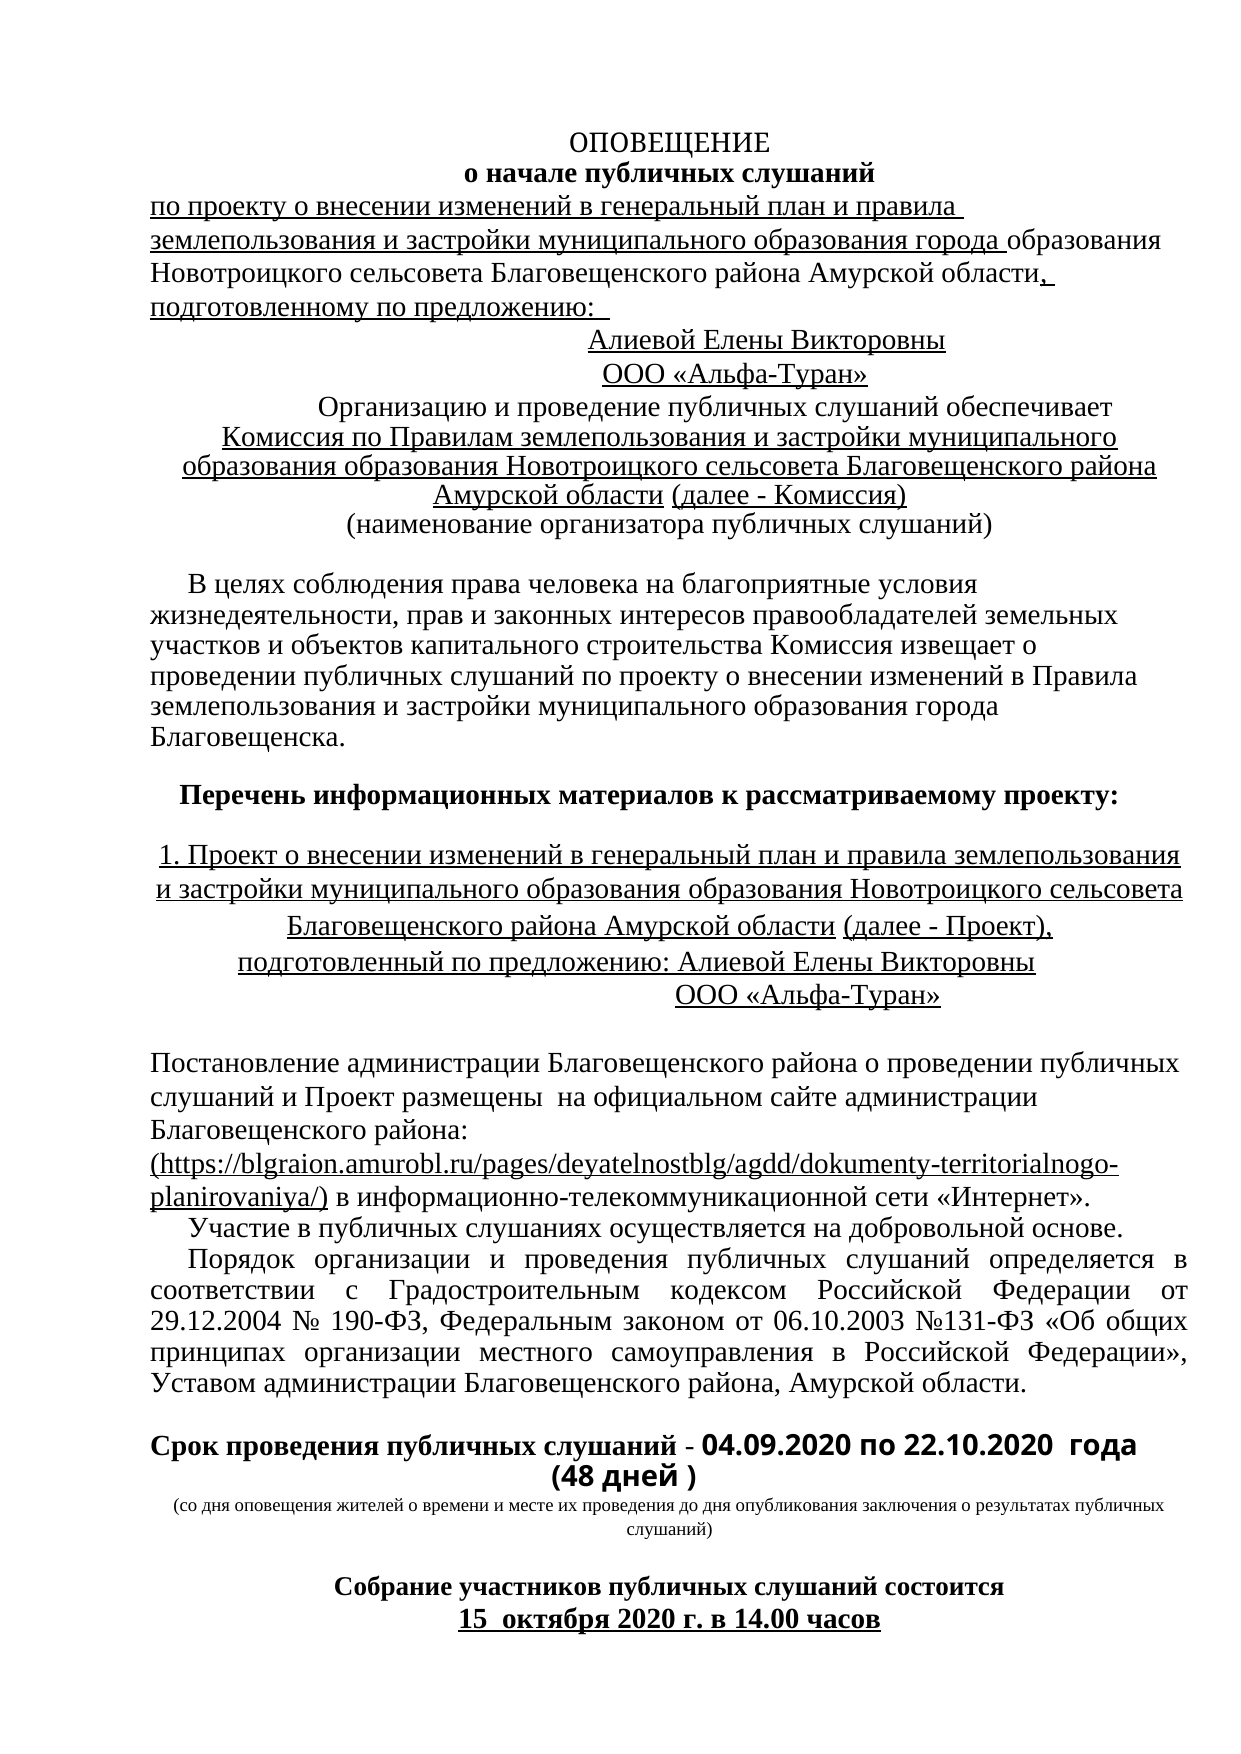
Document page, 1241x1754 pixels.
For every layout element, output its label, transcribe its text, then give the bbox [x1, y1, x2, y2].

text (наименование организатора публичных слушаний) [150, 510, 1189, 539]
text (со дня оповещения жителей о времени и месте их проведения до дня опубликования заключения о результатах публичных слушаний) [150, 1492, 1189, 1540]
text о начале публичных слушаний [150, 159, 1189, 188]
text Участие в публичных слушаниях осуществляется на добровольной основе. [150, 1213, 1189, 1244]
text 15 октября 2020 г. в 14.00 часов [150, 1601, 1189, 1635]
text Постановление администрации Благовещенского района о проведении публичных слушаний и Проект размещены на официальном сайте администрации Благовещенского района: [150, 1045, 1189, 1146]
text ООО «Альфа-Туран» [150, 977, 1189, 1011]
text Порядок организации и проведения публичных слушаний определяется в соответствии с Градостроительным кодексом Российской Федерации от 29.12.2004 № 190-ФЗ, Федеральным законом от 06.10.2003 №131-ФЗ «Об общих принципах организации местного самоуправления в Российской Федерации», Уставом администрации Благовещенского района, Амурской области. [150, 1244, 1189, 1399]
text Срок проведения публичных слушаний - 04.09.2020 по 22.10.2020 года [150, 1430, 685, 1461]
text по проекту о внесении изменений в генеральный план и правила землепользования и застройки муниципального образования города образования Новотроицкого сельсовета Благовещенского района Амурской области, подготовленному по предложению: [150, 188, 1189, 322]
text (https://blgraion.amurobl.ru/pages/deyatelnostblg/agdd/dokumenty-territorialnogo-planirovaniya/) в информационно-телекоммуникационной сети «Интернет». [150, 1146, 1189, 1213]
text Собрание участников публичных слушаний состоится [150, 1571, 1189, 1601]
text В целях соблюдения права человека на благоприятные условия жизнедеятельности, прав и законных интересов правообладателей земельных участков и объектов капитального строительства Комиссия извещает о проведении публичных слушаний по проекту о внесении изменений в Правила землепользования и застройки муниципального образования города Благовещенска. [150, 569, 1189, 752]
text Алиевой Елены Викторовны [150, 322, 1189, 356]
text ОПОВЕЩЕНИЕ [150, 129, 1189, 159]
text ООО «Альфа-Туран» [150, 356, 1189, 389]
text (48 дней ) [150, 1461, 1189, 1492]
text Срок проведения публичных слушаний - 04.09.2020 по 22.10.2020 года [701, 1430, 1189, 1461]
text Перечень информационных материалов к рассматриваемому проекту: [150, 783, 1189, 810]
text подготовленный по предложению: Алиевой Елены Викторовны [150, 944, 1189, 977]
text Комиссия по Правилам землепользования и застройки муниципального образования образования Новотроицкого сельсовета Благовещенского района Амурской области (далее - Комиссия) [150, 423, 1189, 510]
text Организацию и проведение публичных слушаний обеспечивает [150, 389, 1189, 423]
text 1. Проект о внесении изменений в генеральный план и правила землепользования и застройки муниципального образования образования Новотроицкого сельсовета Благовещенского района Амурской области (далее - Проект), [150, 837, 1189, 944]
